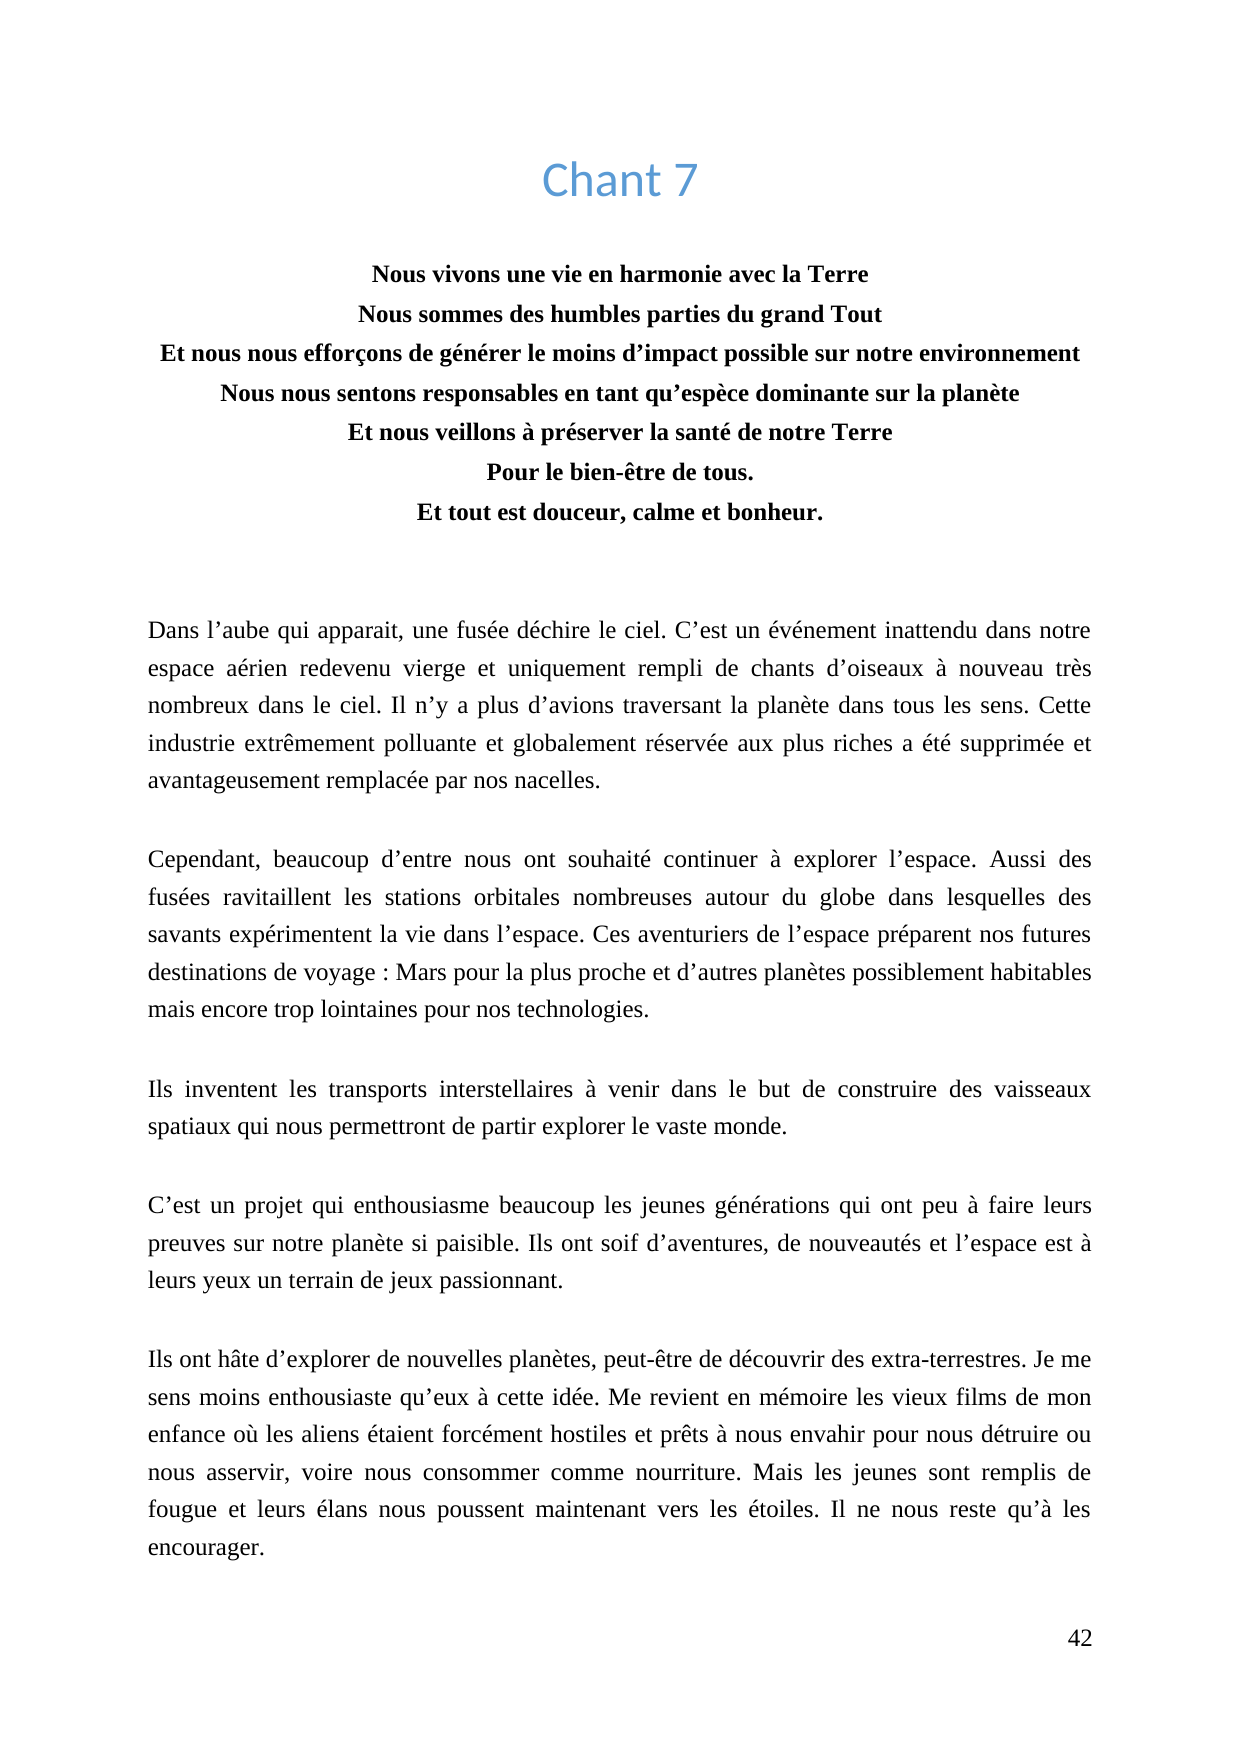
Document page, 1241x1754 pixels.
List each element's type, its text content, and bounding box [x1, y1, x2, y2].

subtitle Et nous nous efforçons de générer le moins d’impact possible sur notre environnement [148, 329, 1093, 367]
subtitle Pour le bien-être de tous. [148, 448, 1093, 486]
text Ils inventent les transports interstellaires à venir dans le but de construire des vaisseaux spatiaux qui nous permettront de partir explorer le vaste monde. [148, 1065, 1093, 1140]
text C’est un projet qui enthousiasme beaucoup les jeunes générations qui ont peu à faire leurs preuves sur notre planète si paisible. Ils ont soif d’aventures, de nouveautés et l’espace est à leurs yeux un terrain de jeux passionnant. [148, 1182, 1093, 1294]
subtitle Chant 7 [148, 148, 1093, 209]
subtitle Et tout est douceur, calme et bonheur. [148, 488, 1093, 525]
text Ils ont hâte d’explorer de nouvelles planètes, peut-être de découvrir des extra-terrestres. Je me sens moins enthousiaste qu’eux à cette idée. Me revient en mémoire les vieux films de mon enfance où les aliens étaient forcément hostiles et prêts à nous envahir pour nous détruire ou nous asservir, voire nous consommer comme nourriture. Mais les jeunes sont remplis de fougue et leurs élans nous poussent maintenant vers les étoiles. Il ne nous reste qu’à les encourager. [148, 1336, 1093, 1561]
text Cependant, beaucoup d’entre nous ont souhaité continuer à explorer l’espace. Aussi des fusées ravitaillent les stations orbitales nombreuses autour du globe dans lesquelles des savants expérimentent la vie dans l’espace. Ces aventuriers de l’espace préparent nos futures destinations de voyage : Mars pour la plus proche et d’autres planètes possiblement habitables mais encore trop lointaines pour nos technologies. [148, 836, 1093, 1023]
subtitle Nous nous sentons responsables en tant qu’espèce dominante sur la planète [148, 369, 1093, 407]
subtitle Et nous veillons à préserver la santé de notre Terre [148, 409, 1093, 446]
text Dans l’aube qui apparait, une fusée déchire le ciel. C’est un événement inattendu dans notre espace aérien redevenu vierge et uniquement rempli de chants d’oiseaux à nouveau très nombreux dans le ciel. Il n’y a plus d’avions traversant la planète dans tous les sens. Cette industrie extrêmement polluante et globalement réservée aux plus riches a été supprimée et avantageusement remplacée par nos nacelles. [148, 607, 1093, 794]
subtitle Nous sommes des humbles parties du grand Tout [148, 290, 1093, 327]
subtitle Nous vivons une vie en harmonie avec la Terre [148, 250, 1093, 288]
